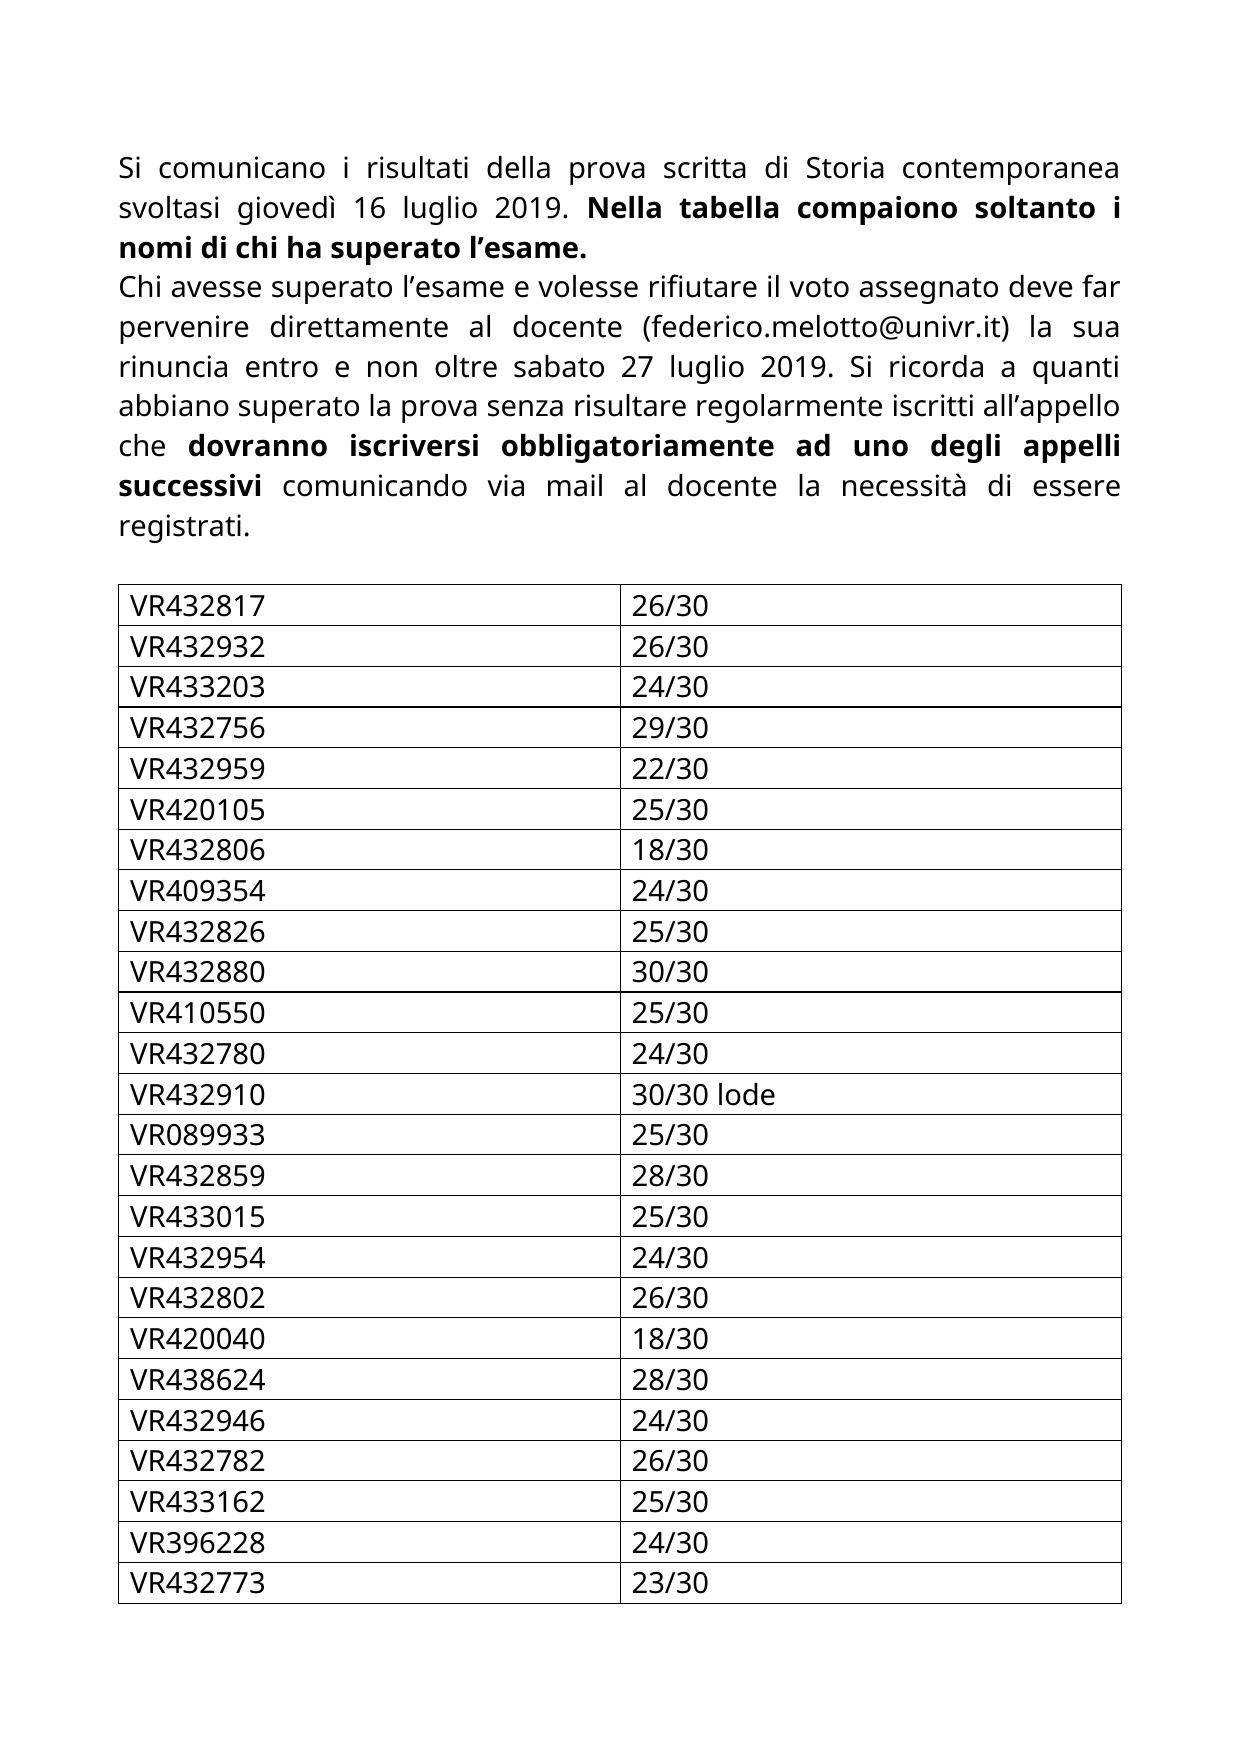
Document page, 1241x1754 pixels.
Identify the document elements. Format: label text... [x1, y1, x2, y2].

table_cell VR432773 [119, 1563, 620, 1602]
table_cell 24/30 [621, 1237, 1121, 1277]
table_cell VR432756 [119, 708, 620, 747]
table_cell VR432780 [119, 1033, 620, 1073]
table_cell VR432859 [119, 1155, 620, 1195]
text Si comunicano i risultati della prova scritta di Storia contemporanea svoltasi giovedì 16 luglio 2019. Nella tabella compaiono soltanto i nomi di chi ha superato l’esame. [118, 148, 1122, 267]
table_cell VR432802 [119, 1278, 620, 1317]
table_cell 26/30 [621, 1278, 1121, 1317]
table_cell VR433162 [119, 1481, 620, 1521]
table_cell 18/30 [621, 830, 1121, 869]
table_cell 24/30 [621, 667, 1121, 706]
table_cell VR432806 [119, 830, 620, 869]
table_cell 30/30 [621, 952, 1121, 991]
text Chi avesse superato l’esame e volesse rifiutare il voto assegnato deve far pervenire direttamente al docente (federico.melotto@univr.it) la sua rinuncia entro e non oltre sabato 27 luglio 2019. Si ricorda a quanti abbiano superato la prova senza risultare regolarmente iscritti all’appello che dovranno iscriversi obbligatoriamente ad uno degli appelli successivi comunicando via mail al docente la necessità di essere registrati. [118, 267, 1122, 544]
table_cell VR409354 [119, 870, 620, 910]
table_cell VR432954 [119, 1237, 620, 1277]
table_cell 22/30 [621, 748, 1121, 788]
table_cell 29/30 [621, 708, 1121, 747]
table_cell VR410550 [119, 993, 620, 1032]
table_cell 24/30 [621, 1522, 1121, 1562]
table_cell VR432959 [119, 748, 620, 788]
table_cell 23/30 [621, 1563, 1121, 1602]
table_header VR432817 [119, 585, 620, 625]
table_cell 26/30 [621, 626, 1121, 666]
table_cell 18/30 [621, 1318, 1121, 1358]
table_cell VR089933 [119, 1115, 620, 1154]
table_cell 24/30 [621, 870, 1121, 910]
table_cell VR432910 [119, 1074, 620, 1114]
table_cell 24/30 [621, 1033, 1121, 1073]
table_cell 25/30 [621, 911, 1121, 951]
table_cell 26/30 [621, 1441, 1121, 1480]
table_cell VR433203 [119, 667, 620, 706]
table_cell VR420105 [119, 789, 620, 828]
table_cell 25/30 [621, 1196, 1121, 1236]
table_cell 24/30 [621, 1400, 1121, 1439]
table_header 26/30 [621, 585, 1121, 625]
table_cell 25/30 [621, 1481, 1121, 1521]
table_cell VR438624 [119, 1359, 620, 1399]
table_cell 25/30 [621, 993, 1121, 1032]
table_cell VR432932 [119, 626, 620, 666]
table_cell 25/30 [621, 789, 1121, 828]
table_cell VR432782 [119, 1441, 620, 1480]
table_cell 30/30 lode [621, 1074, 1121, 1114]
table_cell 28/30 [621, 1155, 1121, 1195]
table_cell 25/30 [621, 1115, 1121, 1154]
table_cell VR432826 [119, 911, 620, 951]
table_cell VR396228 [119, 1522, 620, 1562]
table_cell VR432880 [119, 952, 620, 991]
table_cell VR432946 [119, 1400, 620, 1439]
table_cell 28/30 [621, 1359, 1121, 1399]
table_cell VR433015 [119, 1196, 620, 1236]
table_cell VR420040 [119, 1318, 620, 1358]
